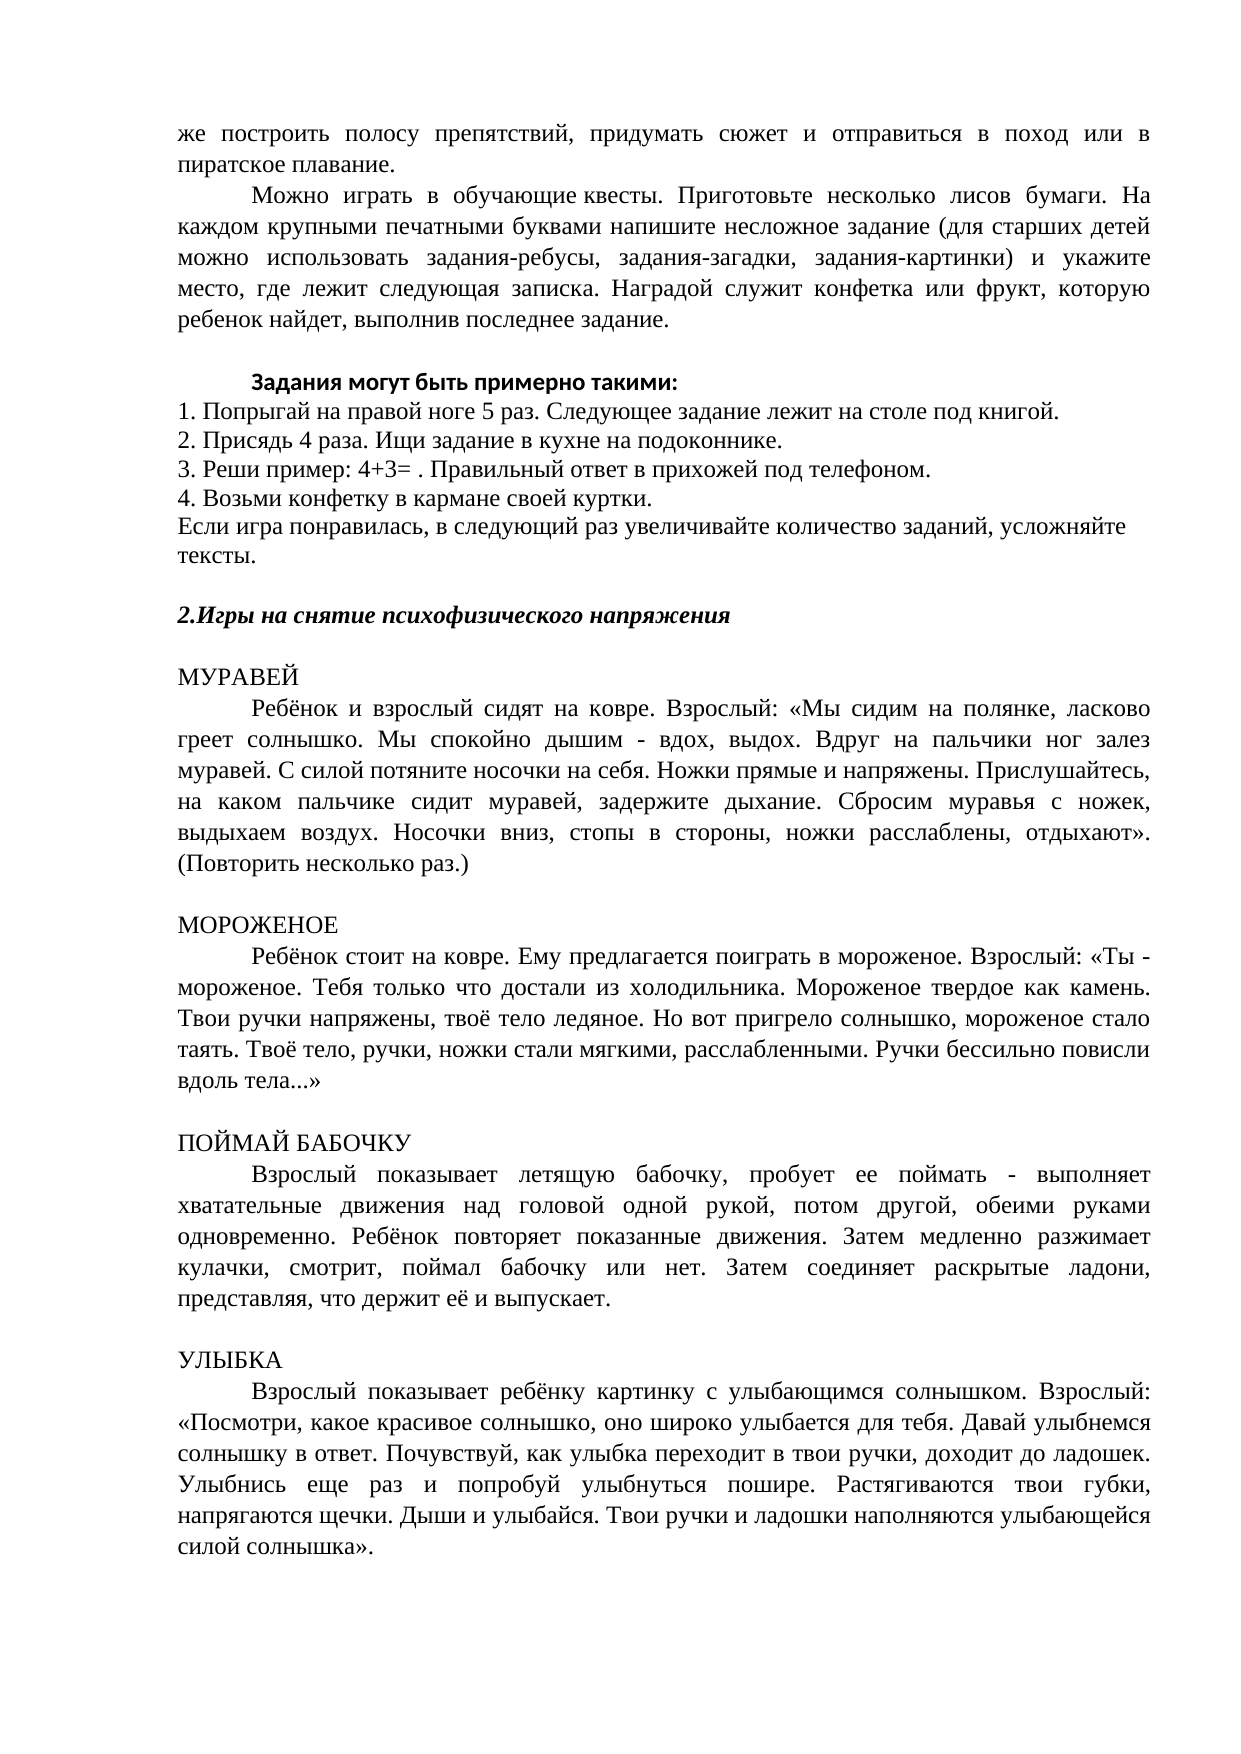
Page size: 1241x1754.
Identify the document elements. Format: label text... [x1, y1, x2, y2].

text 2.Игры на снятие психофизического напряжения [177, 600, 1152, 629]
text Взрослый показывает летящую бабочку, пробует ее поймать - выполняет хватательные движения над головой одной рукой, потом другой, обеими руками одновременно. Ребёнок повторяет показанные движения. Затем медленно разжимает кулачки, смотрит, поймал бабочку или нет. Затем соединяет раскрытые ладони, представляя, что держит её и выпускает. [177, 1159, 1152, 1312]
text Ребёнок и взрослый сидят на ковре. Взрослый: «Мы сидим на полянке, ласково греет солнышко. Мы спокойно дышим - вдох, выдох. Вдруг на пальчики ног залез муравей. С силой потяните носочки на себя. Ножки прямые и напряжены. Прислушайтесь, на каком пальчике сидит муравей, задержите дыхание. Сбросим муравья с ножек, выдыхаем воздух. Носочки вниз, стопы в стороны, ножки расслаблены, отдыхают». (Повторить несколько раз.) [177, 693, 1152, 877]
text Можно играть в обучающие квесты. Приготовьте несколько лисов бумаги. На каждом крупными печатными буквами напишите несложное задание (для старших детей можно использовать задания-ребусы, задания-загадки, задания-картинки) и укажите место, где лежит следующая записка. Наградой служит конфетка или фрукт, которую ребенок найдет, выполнив последнее задание. [177, 180, 1152, 333]
text Задания могут быть примерно такими: 1. Попрыгай на правой ноге 5 раз. Следующее задание лежит на столе под книгой. 2. Присядь 4 раза. Ищи задание в кухне на подоконнике. 3. Реши пример: 4+3= . Правильный ответ в прихожей под телефоном. 4. Возьми конфетку в кармане своей куртки. Если игра понравилась, в следующий раз увеличивайте количество заданий, усложняйте тексты. [177, 366, 1152, 569]
text ПОЙМАЙ БАБОЧКУ [177, 1128, 1152, 1156]
text МОРОЖЕНОЕ [177, 910, 1152, 939]
text Ребёнок стоит на ковре. Ему предлагается поиграть в мороженое. Взрослый: «Ты - мороженое. Тебя только что достали из холодильника. Мороженое твердое как камень. Твои ручки напряжены, твоё тело ледяное. Но вот пригрело солнышко, мороженое стало таять. Твоё тело, ручки, ножки стали мягкими, расслабленными. Ручки бессильно повисли вдоль тела...» [177, 941, 1152, 1094]
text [177, 118, 1152, 178]
text УЛЫБКА [177, 1345, 1152, 1374]
text Взрослый показывает ребёнку картинку с улыбающимся солнышком. Взрослый: «Посмотри, какое красивое солнышко, оно широко улыбается для тебя. Давай улыбнемся солнышку в ответ. Почувствуй, как улыбка переходит в твои ручки, доходит до ладошек. Улыбнись еще раз и попробуй улыбнуться пошире. Растягиваются твои губки, напрягаются щечки. Дыши и улыбайся. Твои ручки и ладошки наполняются улыбающейся силой солнышка». [177, 1376, 1152, 1560]
text МУРАВЕЙ [177, 662, 1152, 691]
